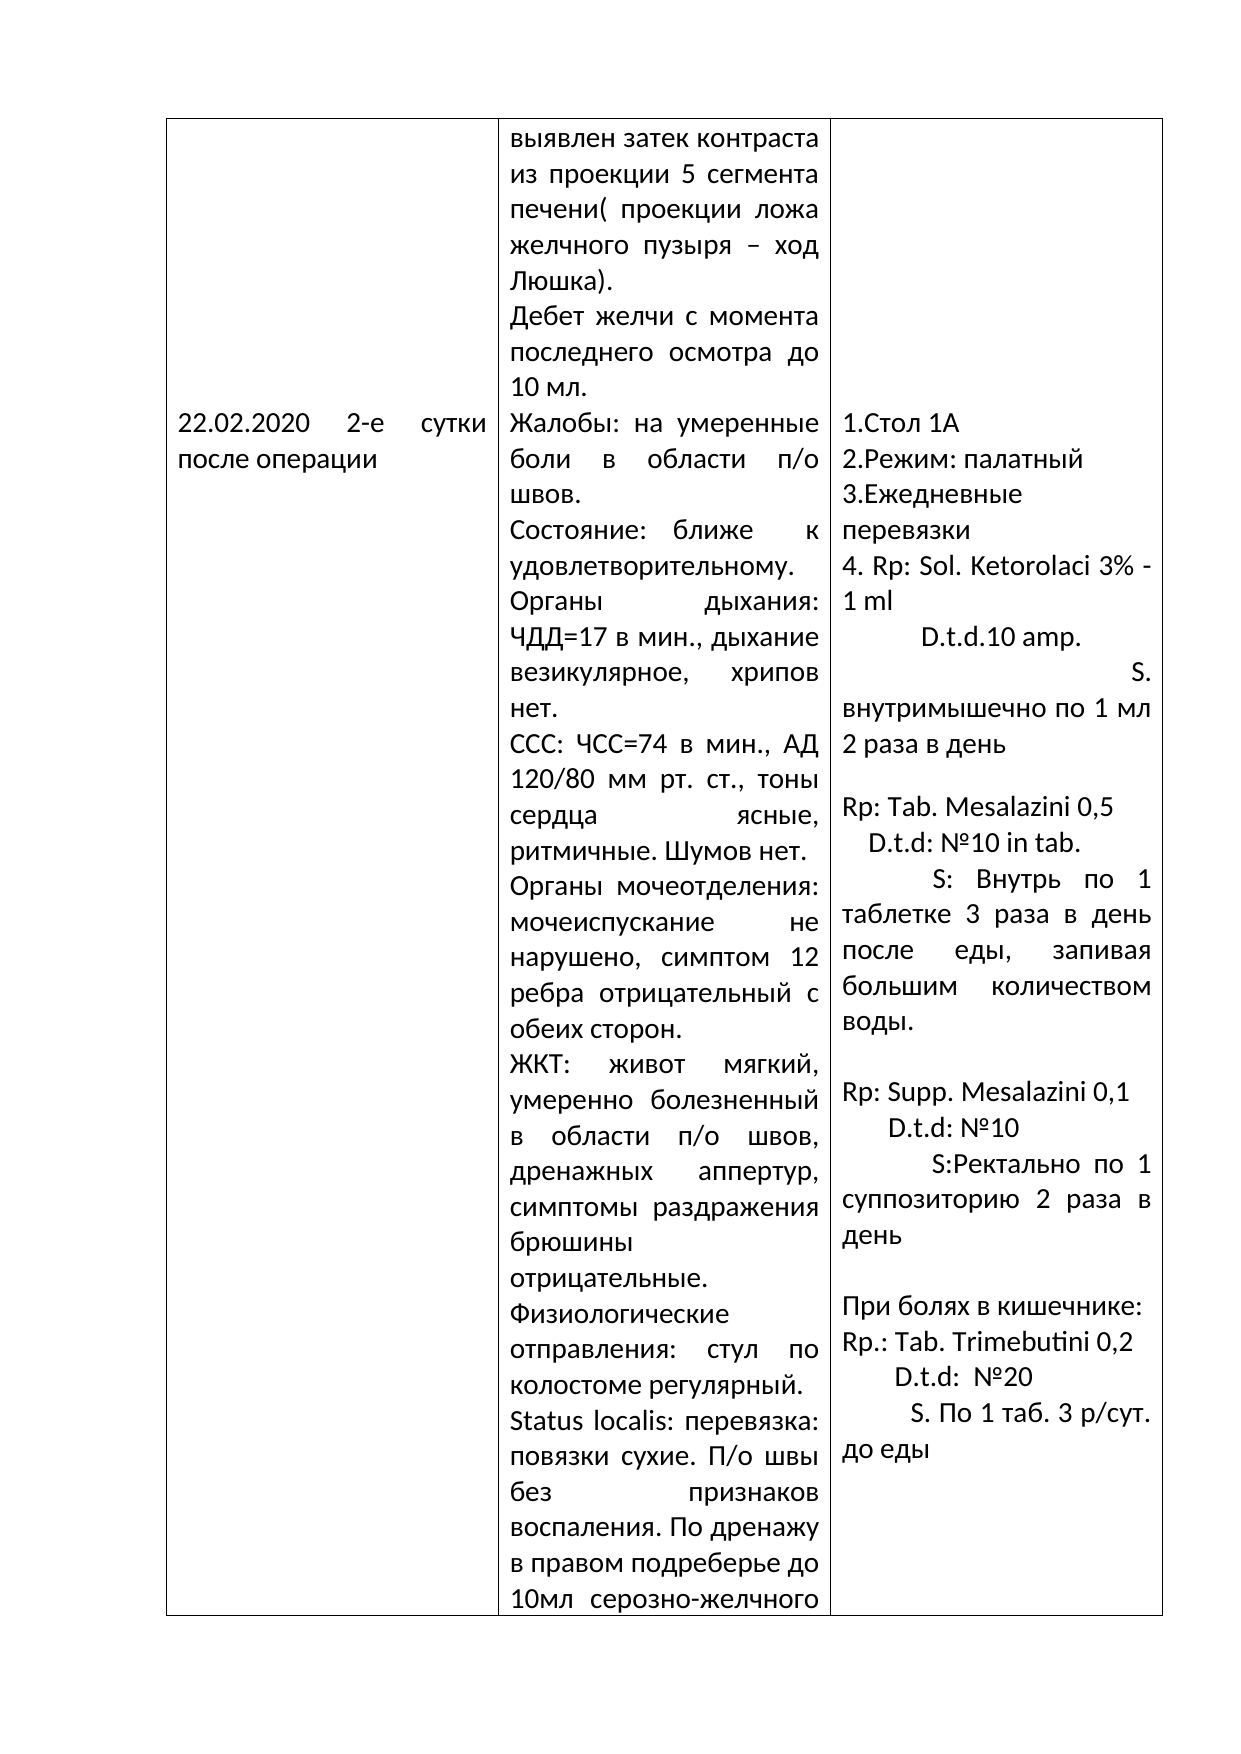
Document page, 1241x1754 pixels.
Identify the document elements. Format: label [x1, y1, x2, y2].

table_cell [499, 119, 830, 1615]
table_cell [167, 119, 498, 1615]
table_cell [831, 119, 1162, 1615]
